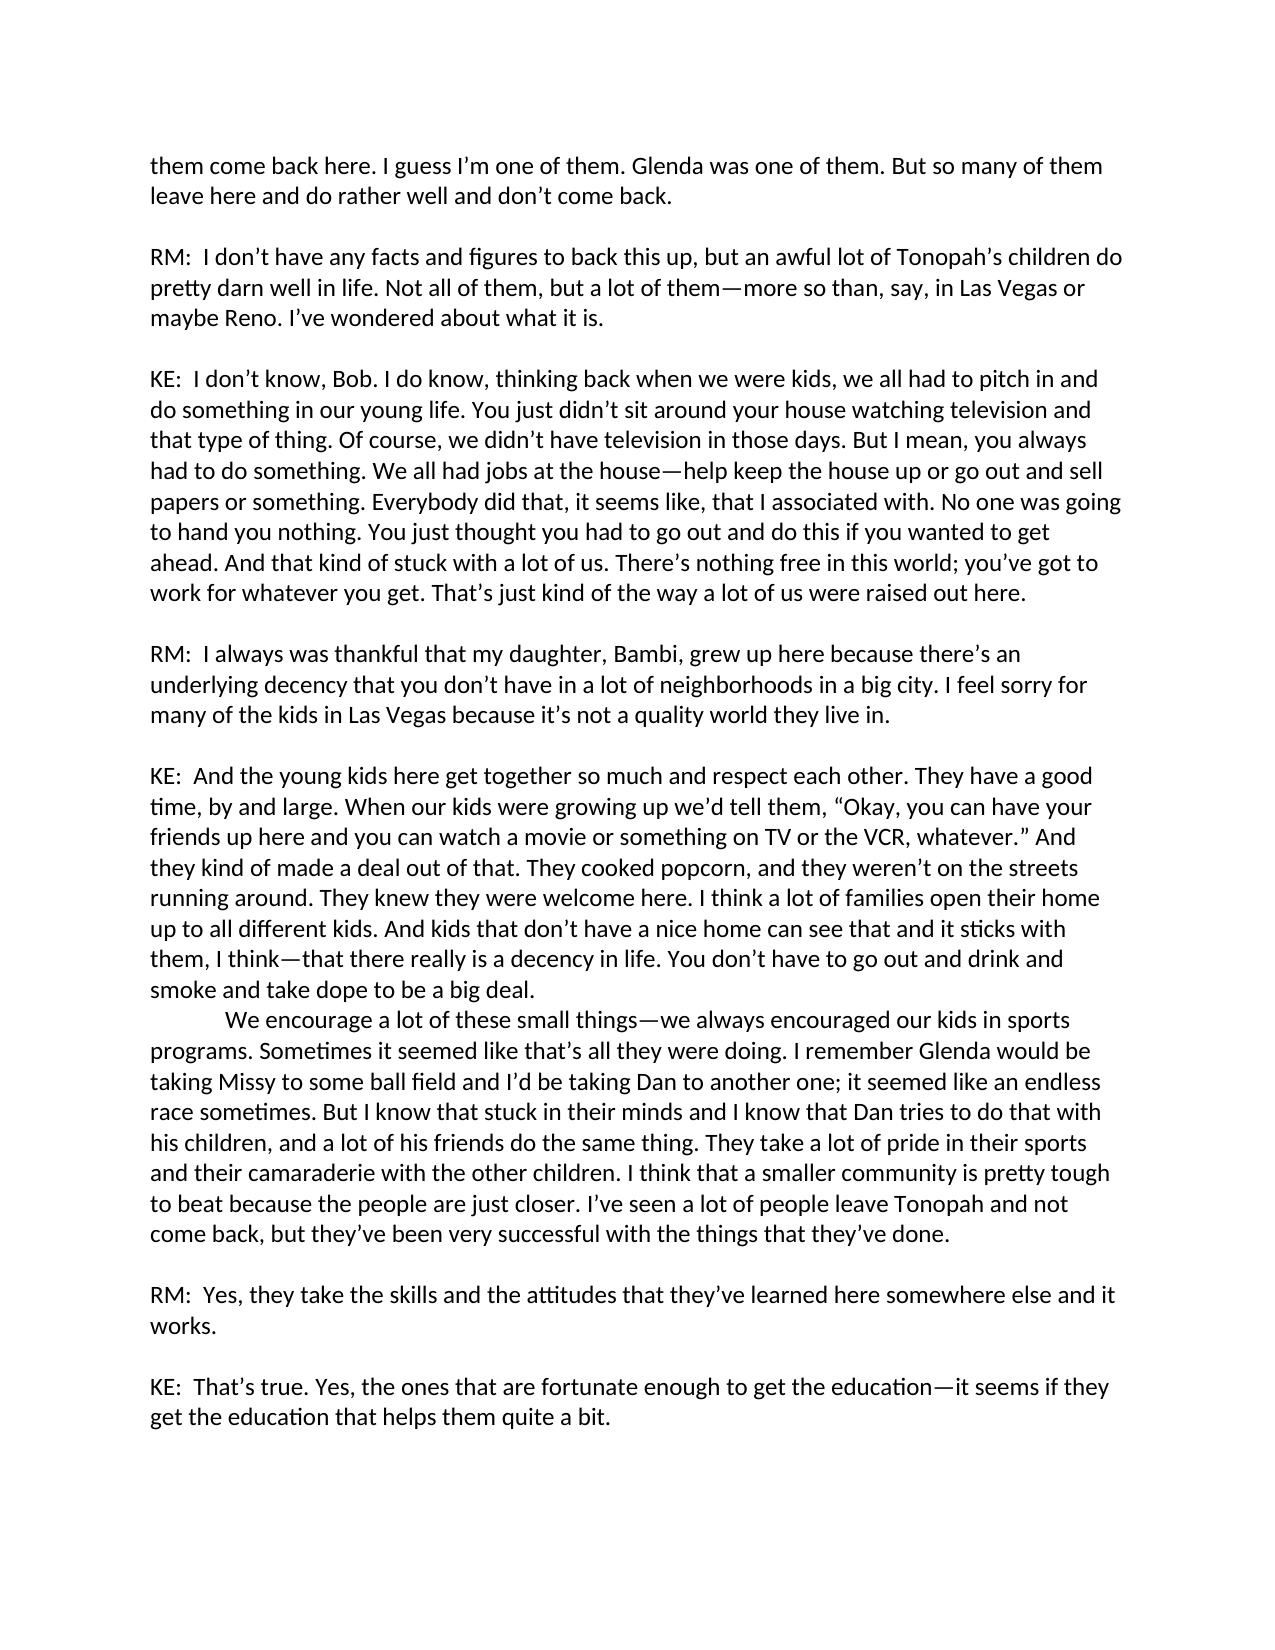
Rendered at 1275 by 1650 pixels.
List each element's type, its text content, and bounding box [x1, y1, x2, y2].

text KE: That’s true. Yes, the ones that are fortunate enough to get the education—it seems if they get the education that helps them quite a bit. [150, 1371, 1125, 1432]
text RM: I don’t have any facts and figures to back this up, but an awful lot of Tonopah’s children do pretty darn well in life. Not all of them, but a lot of them—more so than, say, in Las Vegas or maybe Reno. I’ve wondered about what it is. [150, 242, 1125, 333]
text RM: I always was thankful that my daughter, Bambi, grew up here because there’s an underlying decency that you don’t have in a lot of neighborhoods in a big city. I feel sorry for many of the kids in Las Vegas because it’s not a quality world they live in. [150, 638, 1125, 730]
text KE: And the young kids here get together so much and respect each other. They have a good time, by and large. When our kids were growing up we’d tell them, “Okay, you can have your friends up here and you can watch a movie or something on TV or the VCR, whatever.” And they kind of made a deal out of that. They cooked popcorn, and they weren’t on the streets running around. They knew they were welcome here. I think a lot of families open their home up to all different kids. And kids that don’t have a nice home can see that and it sticks with them, I think—that there really is a decency in life. You don’t have to go out and drink and smoke and take dope to be a big deal. [150, 760, 1125, 1004]
text RM: Yes, they take the skills and the attitudes that they’ve learned here somewhere else and it works. [150, 1279, 1125, 1340]
text We encourage a lot of these small things—we always encouraged our kids in sports programs. Sometimes it seemed like that’s all they were doing. I remember Glenda would be taking Missy to some ball field and I’d be taking Dan to another one; it seemed like an endless race sometimes. But I know that stuck in their minds and I know that Dan tries to do that with his children, and a lot of his friends do the same thing. They take a lot of pride in their sports and their camaraderie with the other children. I think that a smaller community is pretty tough to beat because the people are just closer. I’ve seen a lot of people leave Tonopah and not come back, but they’ve been very successful with the things that they’ve done. [150, 1004, 1125, 1249]
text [150, 150, 1125, 211]
text KE: I don’t know, Bob. I do know, thinking back when we were kids, we all had to pitch in and do something in our young life. You just didn’t sit around your house watching television and that type of thing. Of course, we didn’t have television in those days. But I mean, you always had to do something. We all had jobs at the house—help keep the house up or go out and sell papers or something. Everybody did that, it seems like, that I associated with. No one was going to hand you nothing. You just thought you had to go out and do this if you wanted to get ahead. And that kind of stuck with a lot of us. There’s nothing free in this world; you’ve got to work for whatever you get. That’s just kind of the way a lot of us were raised out here. [150, 364, 1125, 608]
